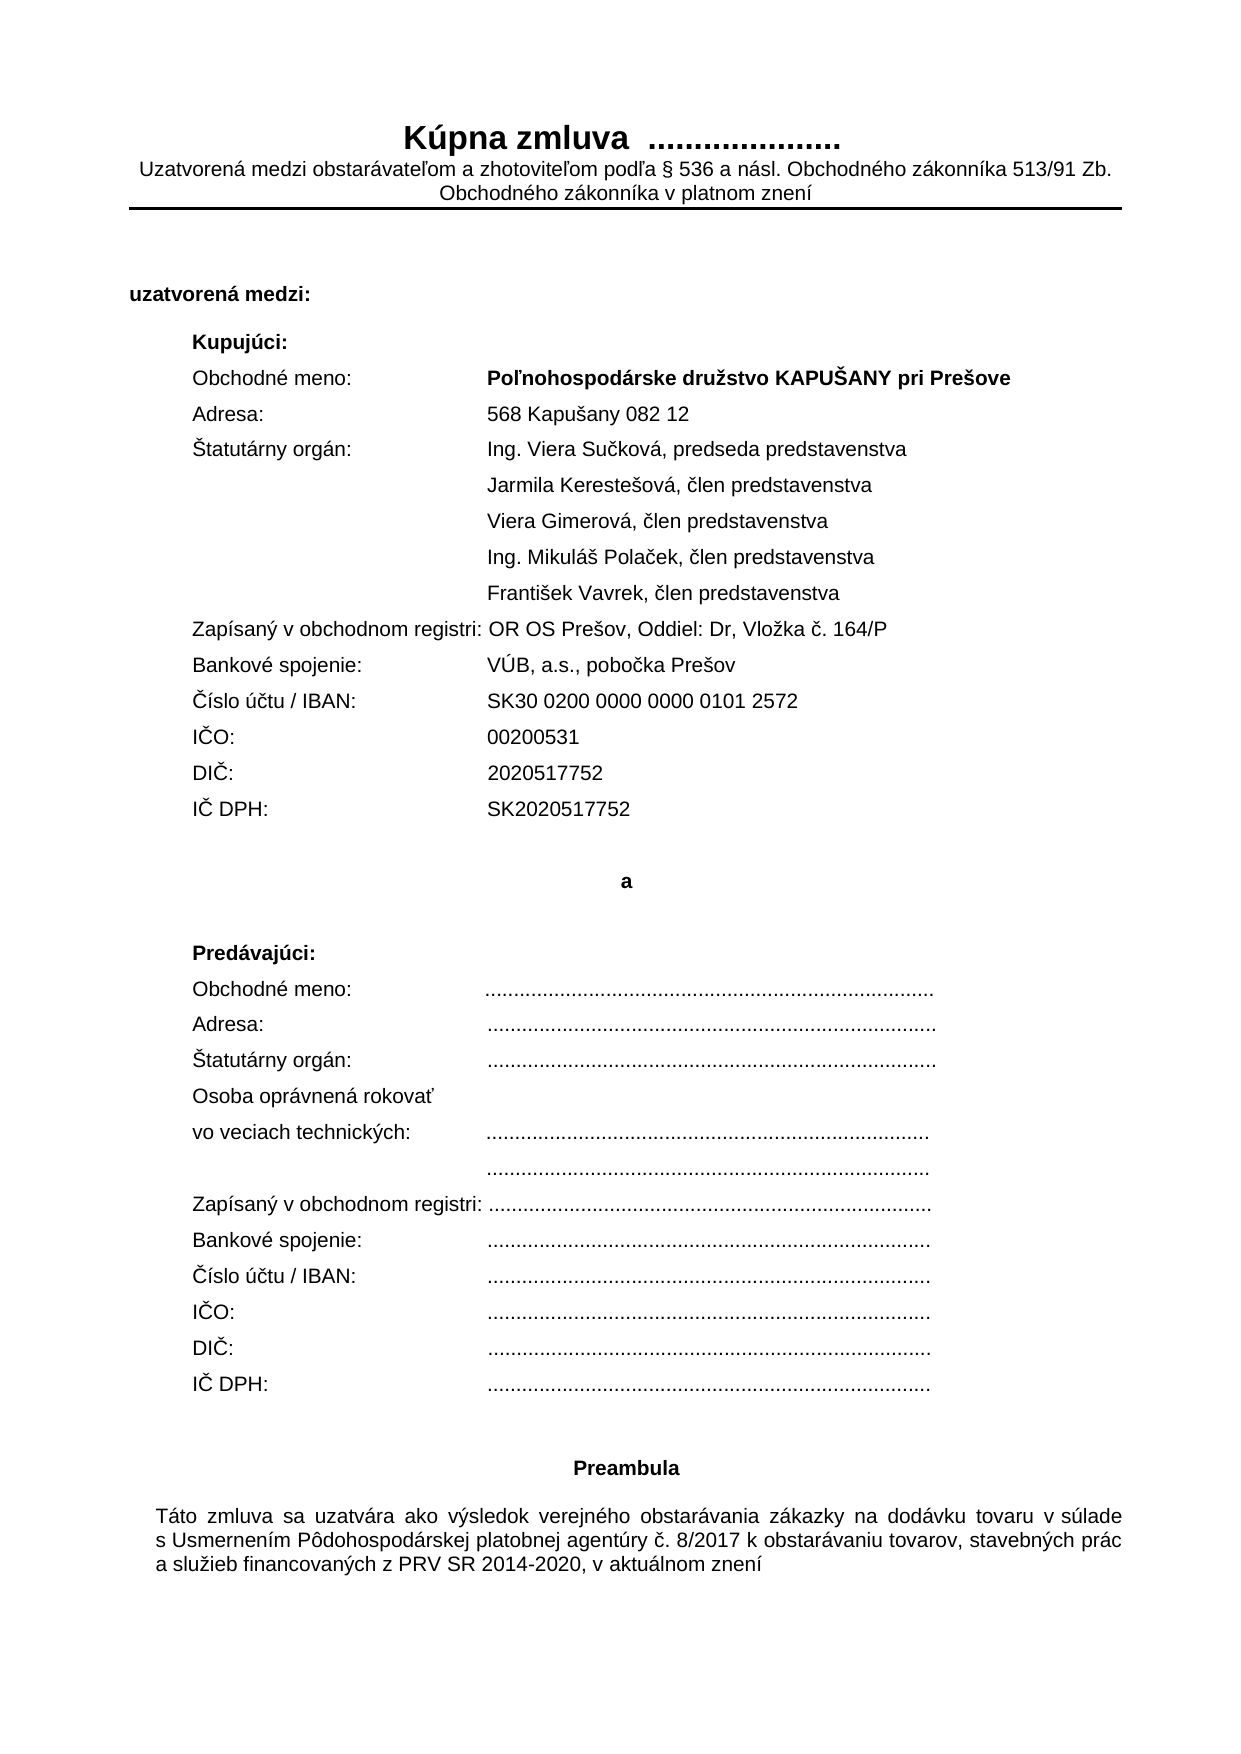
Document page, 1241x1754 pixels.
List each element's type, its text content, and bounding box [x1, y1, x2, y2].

text Predávajúci: [131, 940, 1122, 964]
text Adresa: 568 Kapušany 082 12 [131, 401, 1122, 425]
text a [131, 868, 1122, 892]
text Adresa: .............................................................................. [131, 1012, 1122, 1036]
text Jarmila Kerestešová, člen predstavenstva [426, 473, 1122, 497]
text Zapísaný v obchodnom registri: ............................................................................. [131, 1192, 1122, 1216]
text Osoba oprávnená rokovať [131, 1084, 1122, 1108]
text Preambula [131, 1456, 1122, 1479]
text Obchodné meno: Poľnohospodárske družstvo KAPUŠANY pri Prešove [131, 365, 1122, 389]
text Bankové spojenie: ............................................................................. [131, 1228, 1122, 1252]
text Číslo účtu / IBAN: ............................................................................. [131, 1264, 1122, 1288]
text Bankové spojenie: VÚB, a.s., pobočka Prešov [131, 653, 1122, 677]
text Štatutárny orgán: .............................................................................. [131, 1048, 1122, 1072]
text Kúpna zmluva ..................... [118, 118, 1127, 157]
text Ing. Mikuláš Polaček, člen predstavenstva [426, 545, 1122, 569]
text Obchodné meno: .............................................................................. [131, 976, 1122, 1000]
text Zapísaný v obchodnom registri: OR OS Prešov, Oddiel: Dr, Vložka č. 164/P [118, 617, 1122, 641]
text IČ DPH: SK2020517752 [131, 797, 1122, 821]
text František Vavrek, člen predstavenstva [413, 581, 1122, 605]
text Kupujúci: [129, 329, 1122, 353]
text DIČ: 2020517752 [131, 761, 1122, 785]
text IČO: ............................................................................. [131, 1300, 1122, 1324]
text vo veciach technických: ............................................................................. [131, 1120, 1122, 1144]
text IČO: 00200531 [131, 725, 1122, 749]
text IČ DPH: ............................................................................. [131, 1372, 1122, 1396]
text Táto zmluva sa uzatvára ako výsledok verejného obstarávania zákazky na dodávku tovaru v súlade s Usmernením Pôdohospodárskej platobnej agentúry č. 8/2017 k obstarávaniu tovarov, stavebných prác a služieb financovaných z PRV SR 2014-2020, v aktuálnom znení [155, 1503, 1122, 1575]
text ............................................................................. [131, 1156, 1122, 1180]
text DIČ: ............................................................................. [131, 1336, 1122, 1360]
text uzatvorená medzi: [129, 282, 1122, 306]
text Uzatvorená medzi obstarávateľom a zhotoviteľom podľa § 536 a násl. Obchodného zákonníka 513/91 Zb. Obchodného zákonníka v platnom znení [129, 157, 1122, 207]
text Štatutárny orgán: Ing. Viera Sučková, predseda predstavenstva [131, 437, 1122, 461]
text Číslo účtu / IBAN: SK30 0200 0000 0000 0101 2572 [131, 689, 1122, 713]
text Viera Gimerová, člen predstavenstva [426, 509, 1122, 533]
